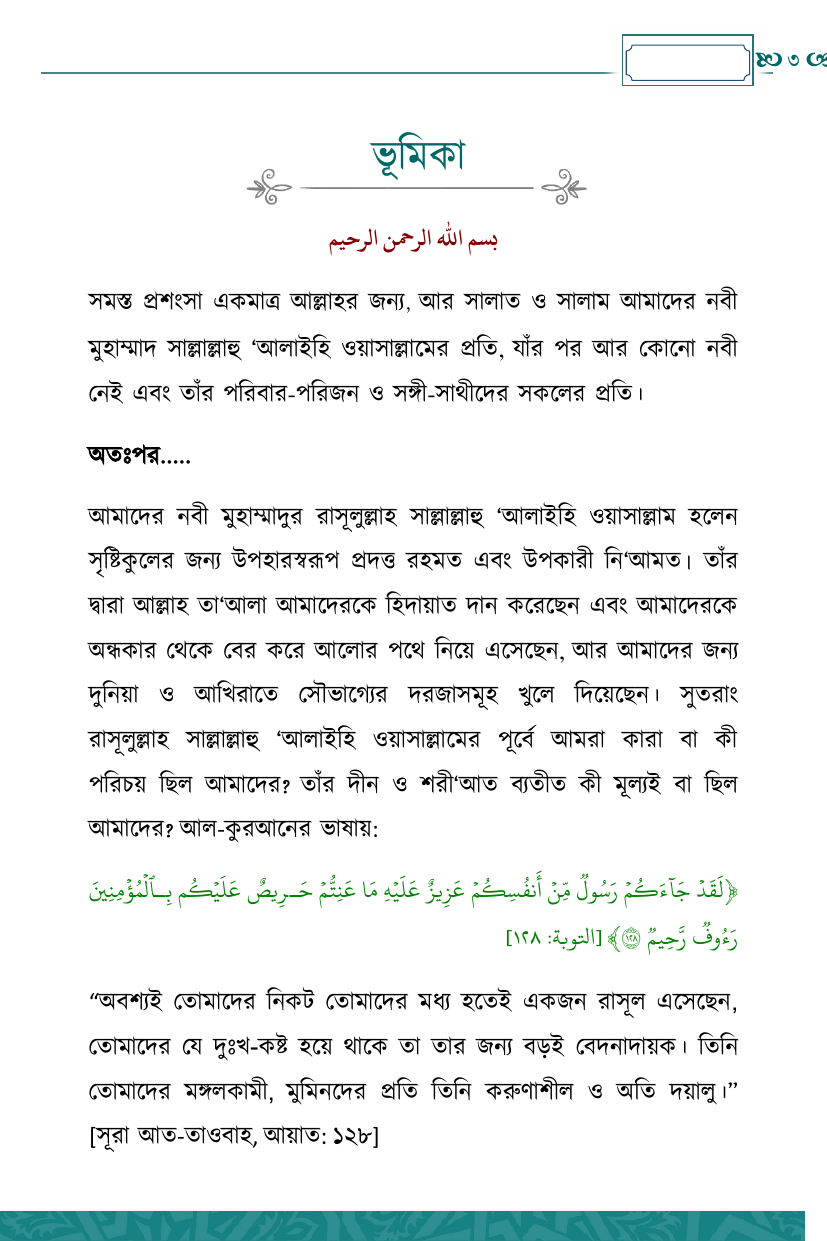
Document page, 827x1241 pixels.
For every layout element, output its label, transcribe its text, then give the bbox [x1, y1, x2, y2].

text “অবশ্যই তোমাদের নিকট তোমাদের মধ্য হতেই একজন রাসূল এসেছেন, তোমাদের যে দুঃখ-কষ্ট হয়ে থাকে তা তার জন্য বড়ই বেদনাদায়ক। তিনি তোমাদের মঙ্গলকামী, মুমিনদের প্রতি তিনি করুণাশীল ও অতি দয়ালু।” [সূরা আত-তাওবাহ, আয়াত: ১২৮] [89, 979, 738, 1155]
text ভূমিকা [89, 118, 738, 187]
text অতঃপর..... [89, 432, 738, 474]
text ﴿لَقَدۡ جَآءَكُمۡ رَسُولٞ مِّنۡ أَنفُسِكُمۡ عَزِيزٌ عَلَيۡهِ مَا عَنِتُّمۡ حَرِيصٌ عَلَيۡكُم بِٱلۡمُؤۡمِنِينَ رَءُوفٞ رَّحِيمٞ ١٢٨﴾ [التوبة: ١٢٨] [89, 868, 738, 959]
text আমাদের নবী মুহাম্মাদুর রাসূলুল্লাহ সাল্লাল্লাহু ‘আলাইহি ওয়াসাল্লাম হলেন সৃষ্টিকুলের জন্য উপহারস্বরূপ প্রদত্ত রহমত এবং উপকারী নি‘আমত। তাঁর দ্বারা আল্লাহ তা‘আলা আমাদেরকে হিদায়াত দান করেছেন এবং আমাদেরকে অন্ধকার থেকে বের করে আলোর পথে নিয়ে এসেছেন, আর আমাদের জন্য দুনিয়া ও আখিরাতে সৌভাগ্যের দরজাসমূহ খুলে দিয়েছেন। সুতরাং রাসূলুল্লাহ সাল্লাল্লাহু ‘আলাইহি ওয়াসাল্লামের পূর্বে আমরা কারা বা কী পরিচয় ছিল আমাদের? তাঁর দীন ও শরী‘আত ব্যতীত কী মূল্যই বা ছিল আমাদের? আল-কুরআনের ভাষায়: [89, 493, 738, 848]
text بسم الله الرحمن الرحيم [89, 217, 738, 259]
picture [0, 1211, 805, 1241]
text সমস্ত প্রশংসা একমাত্র আল্লাহর জন্য, আর সালাত ও সালাম আমাদের নবী মুহাম্মাদ সাল্লাল্লাহু ‘আলাইহি ওয়াসাল্লামের প্রতি, যাঁর পর আর কোনো নবী নেই এবং তাঁর পরিবার-পরিজন ও সঙ্গী-সাথীদের সকলের প্রতি। [89, 279, 738, 412]
